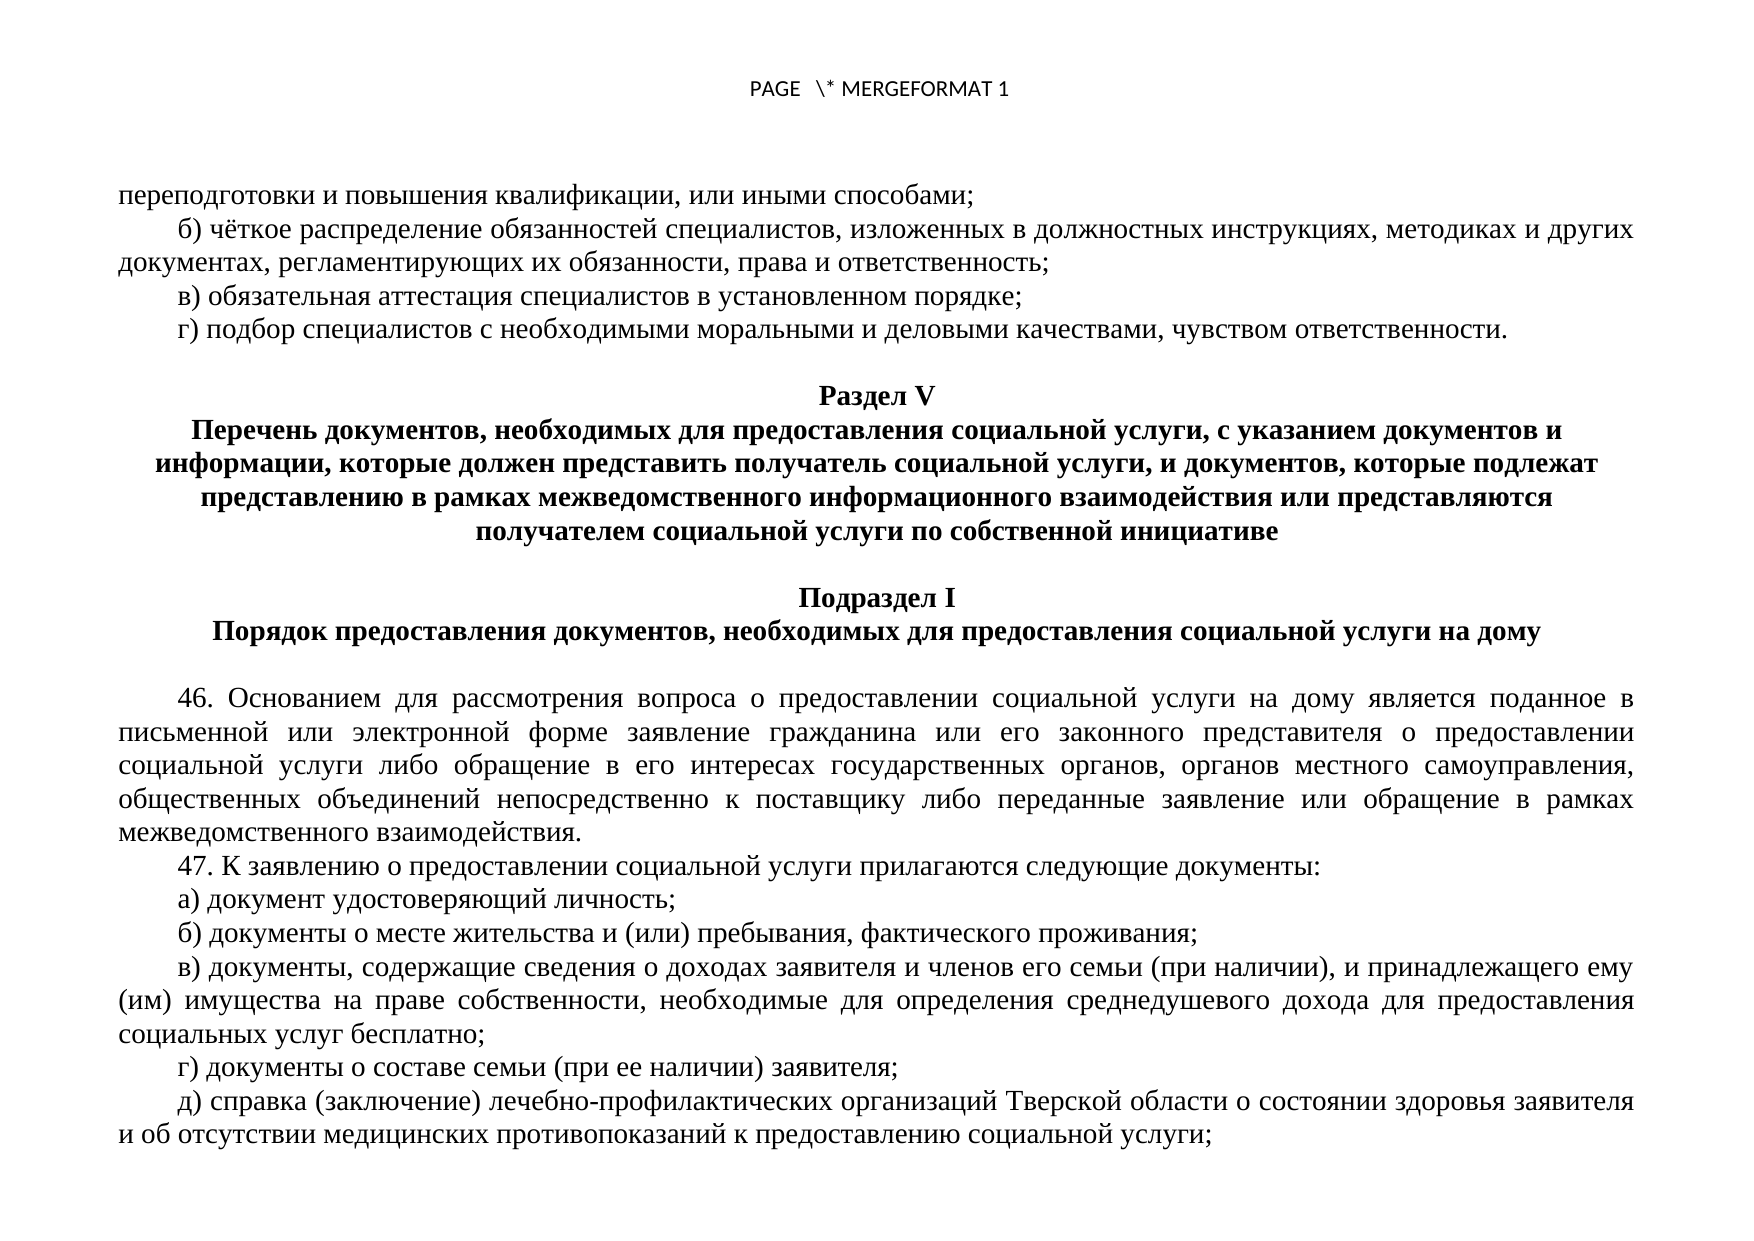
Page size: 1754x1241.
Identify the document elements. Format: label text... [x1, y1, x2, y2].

text б) документы о месте жительства и (или) пребывания, фактического проживания; [118, 915, 1636, 949]
text г) подбор специалистов с необходимыми моральными и деловыми качествами, чувством ответственности. [118, 311, 1636, 345]
text д) справка (заключение) лечебно-профилактических организаций Тверской области о состоянии здоровья заявителя и об отсутствии медицинских противопоказаний к предоставлению социальной услуги; [118, 1083, 1636, 1150]
text Раздел V [118, 378, 1636, 412]
text 47. К заявлению о предоставлении социальной услуги прилагаются следующие документы: [118, 848, 1636, 882]
text Порядок предоставления документов, необходимых для предоставления социальной услуги на дому [118, 613, 1636, 647]
text Подраздел I [118, 580, 1636, 613]
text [118, 177, 1636, 211]
text в) обязательная аттестация специалистов в установленном порядке; [118, 278, 1636, 311]
text Перечень документов, необходимых для предоставления социальной услуги, с указанием документов и информации, которые должен представить получатель социальной услуги, и документов, которые подлежат представлению в рамках межведомственного информационного взаимодействия или представляются получателем социальной услуги по собственной инициативе [118, 412, 1636, 546]
text 46. Основанием для рассмотрения вопроса о предоставлении социальной услуги на дому является поданное в письменной или электронной форме заявление гражданина или его законного представителя о предоставлении социальной услуги либо обращение в его интересах государственных органов, органов местного самоуправления, общественных объединений непосредственно к поставщику либо переданные заявление или обращение в рамках межведомственного взаимодействия. [118, 680, 1636, 848]
text г) документы о составе семьи (при ее наличии) заявителя; [118, 1049, 1636, 1083]
text в) документы, содержащие сведения о доходах заявителя и членов его семьи (при наличии), и принадлежащего ему (им) имущества на праве собственности, необходимые для определения среднедушевого дохода для предоставления социальных услуг бесплатно; [118, 949, 1636, 1049]
text а) документ удостоверяющий личность; [118, 882, 1636, 915]
text б) чёткое распределение обязанностей специалистов, изложенных в должностных инструкциях, методиках и других документах, регламентирующих их обязанности, права и ответственность; [118, 211, 1636, 278]
